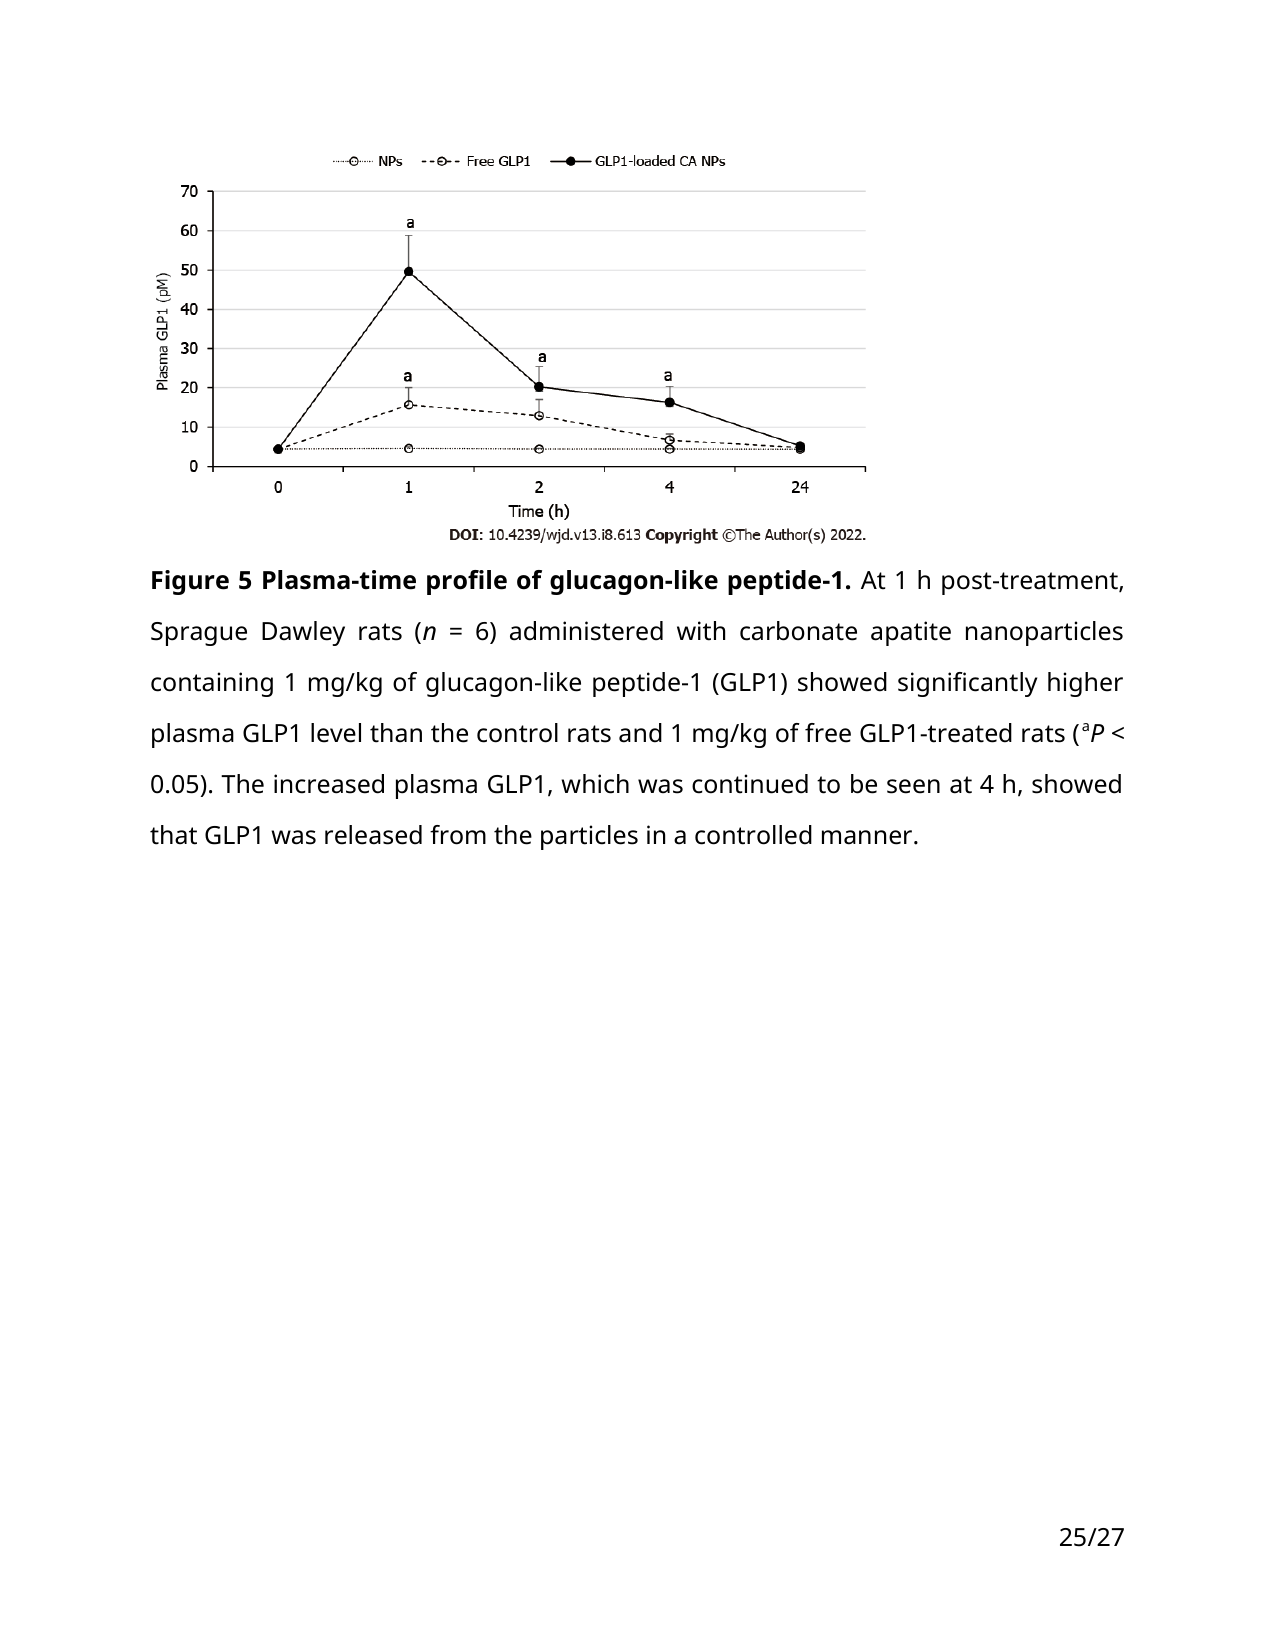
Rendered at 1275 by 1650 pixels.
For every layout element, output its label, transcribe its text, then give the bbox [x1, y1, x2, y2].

text Figure 5 Plasma-time profile of glucagon-like peptide-1. At 1 h post-treatment, Sprague Dawley rats (n = 6) administered with carbonate apatite nanoparticles containing 1 mg/kg of glucagon-like peptide-1 (GLP1) showed significantly higher plasma GLP1 level than the control rats and 1 mg/kg of free GLP1-treated rats (ap < 0.05). The increased plasma GLP1, which was continued to be seen at 4 h, showed that GLP1 was released from the particles in a controlled manner. [150, 563, 1125, 852]
picture [150, 150, 872, 549]
